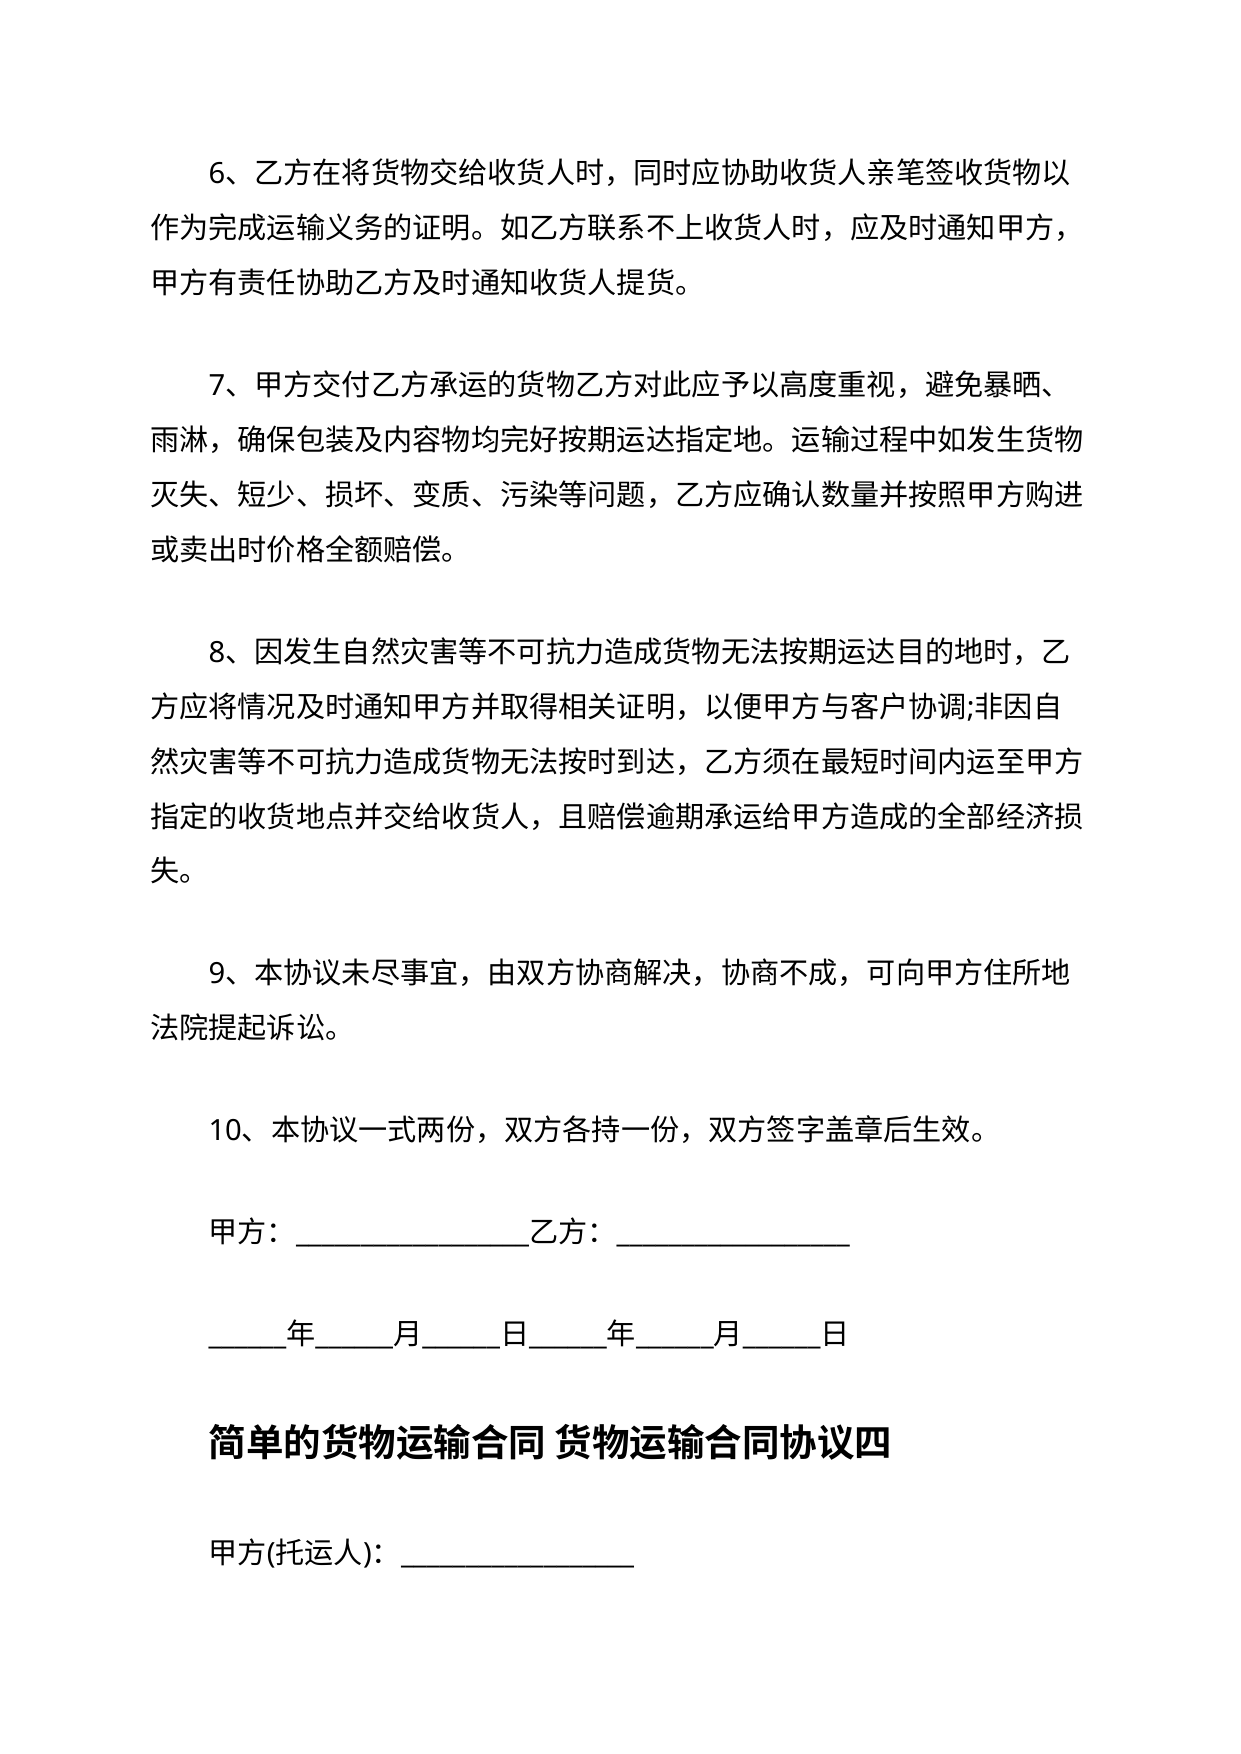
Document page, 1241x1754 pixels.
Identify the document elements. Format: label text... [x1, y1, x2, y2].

text 简单的货物运输合同 货物运输合同协议四 [150, 1412, 1090, 1467]
text 10、本协议一式两份，双方各持一份，双方签字盖章后生效。 [150, 1107, 1090, 1149]
text 甲方(托运人)：__________________ [150, 1530, 1090, 1572]
text 6、乙方在将货物交给收货人时，同时应协助收货人亲笔签收货物以作为完成运输义务的证明。如乙方联系不上收货人时，应及时通知甲方，甲方有责任协助乙方及时通知收货人提货。 [150, 150, 1090, 302]
text 9、本协议未尽事宜，由双方协商解决，协商不成，可向甲方住所地法院提起诉讼。 [150, 950, 1090, 1047]
text 8、因发生自然灾害等不可抗力造成货物无法按期运达目的地时，乙方应将情况及时通知甲方并取得相关证明，以便甲方与客户协调;非因自然灾害等不可抗力造成货物无法按时到达，乙方须在最短时间内运至甲方指定的收货地点并交给收货人，且赔偿逾期承运给甲方造成的全部经济损失。 [150, 628, 1090, 890]
text 7、甲方交付乙方承运的货物乙方对此应予以高度重视，避免暴晒、雨淋，确保包装及内容物均完好按期运达指定地。运输过程中如发生货物灭失、短少、损坏、变质、污染等问题，乙方应确认数量并按照甲方购进或卖出时价格全额赔偿。 [150, 362, 1090, 569]
text 甲方：__________________乙方：__________________ [150, 1208, 1090, 1251]
text ______年______月______日______年______月______日 [150, 1311, 1090, 1353]
